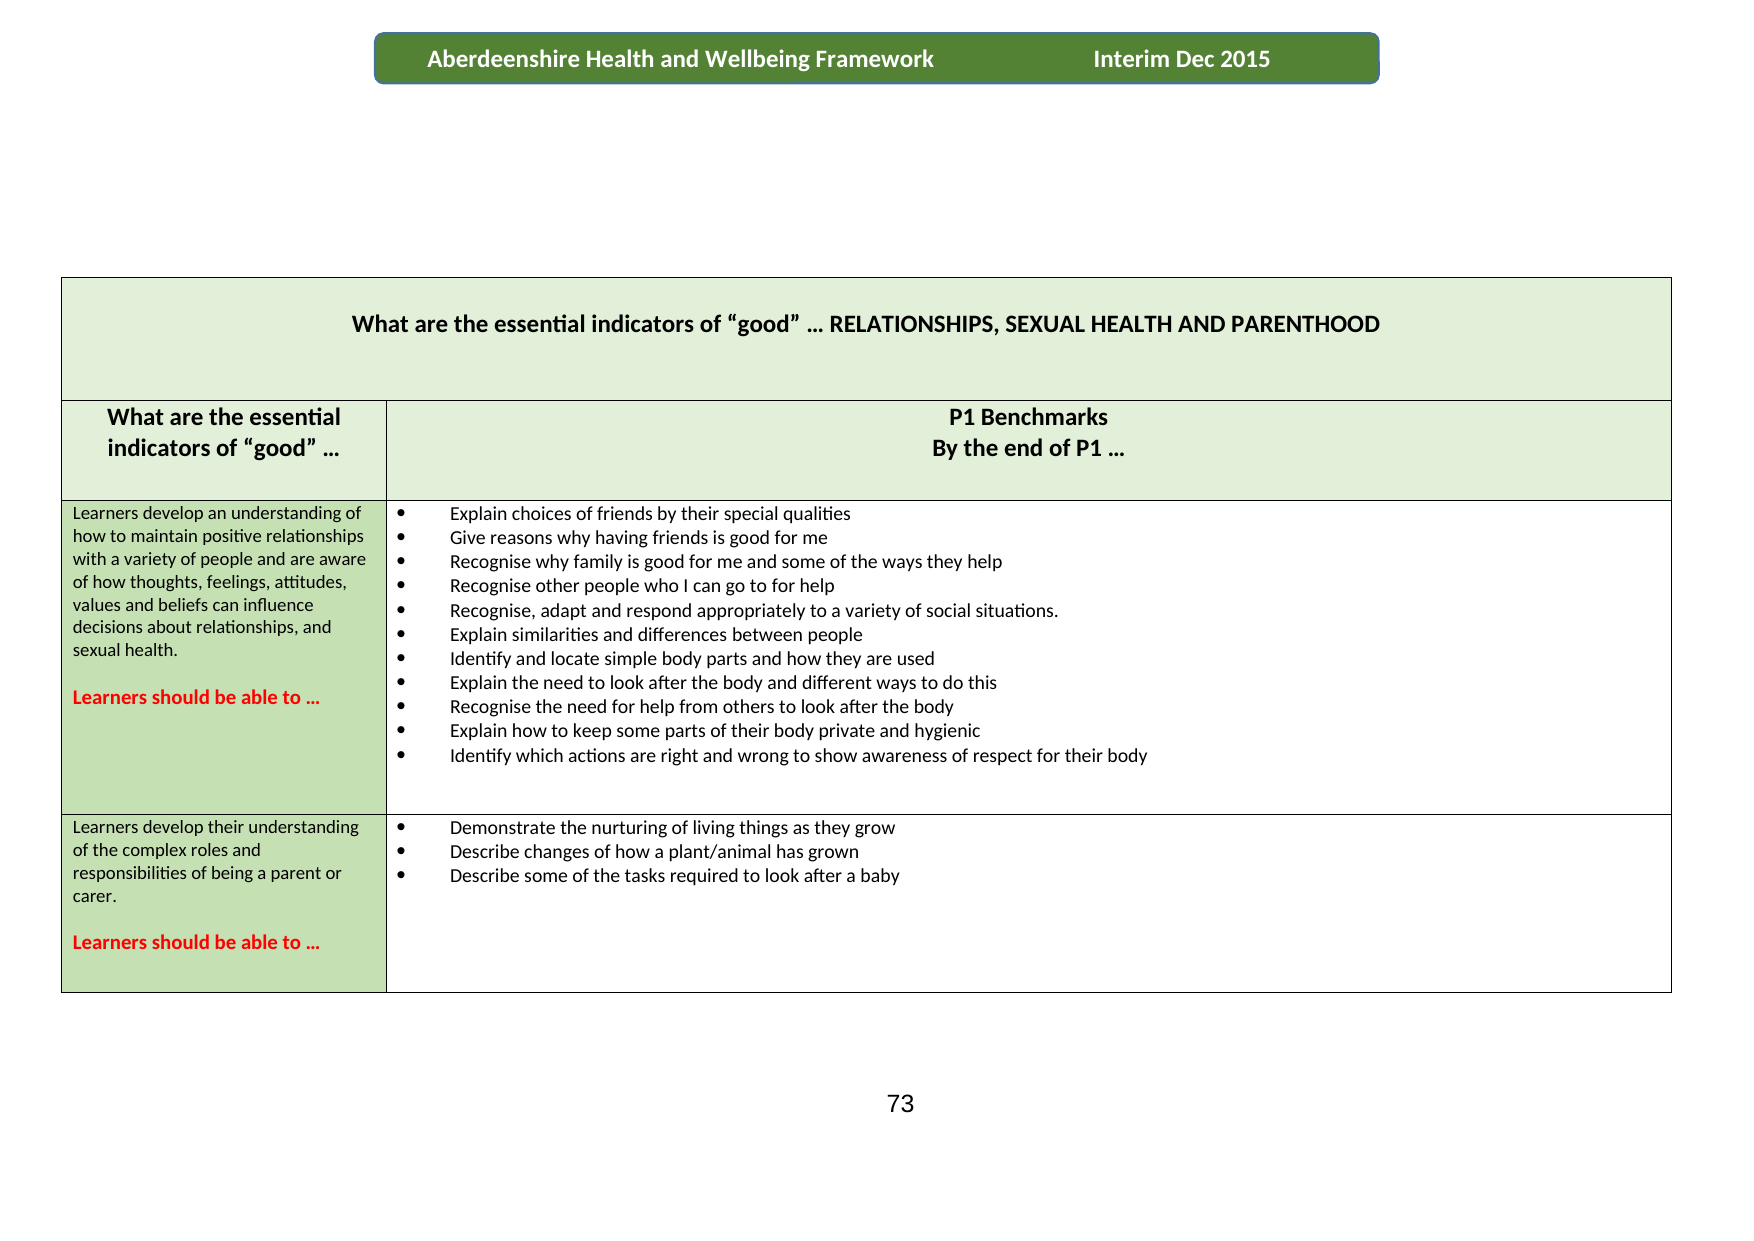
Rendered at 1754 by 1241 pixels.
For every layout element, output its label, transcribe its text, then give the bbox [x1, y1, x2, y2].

table_cell P1 Benchmarks By the end of P1 … [387, 401, 1671, 500]
table_cell Demonstrate the nurturing of living things as they grow Describe changes of how a plant/animal has grown Describe some of the tasks required to look after a baby [387, 815, 1671, 992]
table_header What are the essential indicators of “good” … RELATIONSHIPS, SEXUAL HEALTH AND PARENTHOOD [62, 278, 1671, 400]
table_cell Learners develop an understanding of how to maintain positive relationships with a variety of people and are aware of how thoughts, feelings, attitudes, values and beliefs can influence decisions about relationships, and sexual health. Learners should be able to … [62, 501, 386, 814]
table_cell Learners develop their understanding of the complex roles and responsibilities of being a parent or carer. Learners should be able to … [62, 815, 386, 992]
table_cell What are the essential indicators of “good” … [62, 401, 386, 500]
table_cell Explain choices of friends by their special qualities Give reasons why having friends is good for me Recognise why family is good for me and some of the ways they help Recognise other people who I can go to for help Recognise, adapt and respond appropriately to a variety of social situations. Explain similarities and differences between people Identify and locate simple body parts and how they are used Explain the need to look after the body and different ways to do this Recognise the need for help from others to look after the body Explain how to keep some parts of their body private and hygienic Identify which actions are right and wrong to show awareness of respect for their body [387, 501, 1671, 814]
